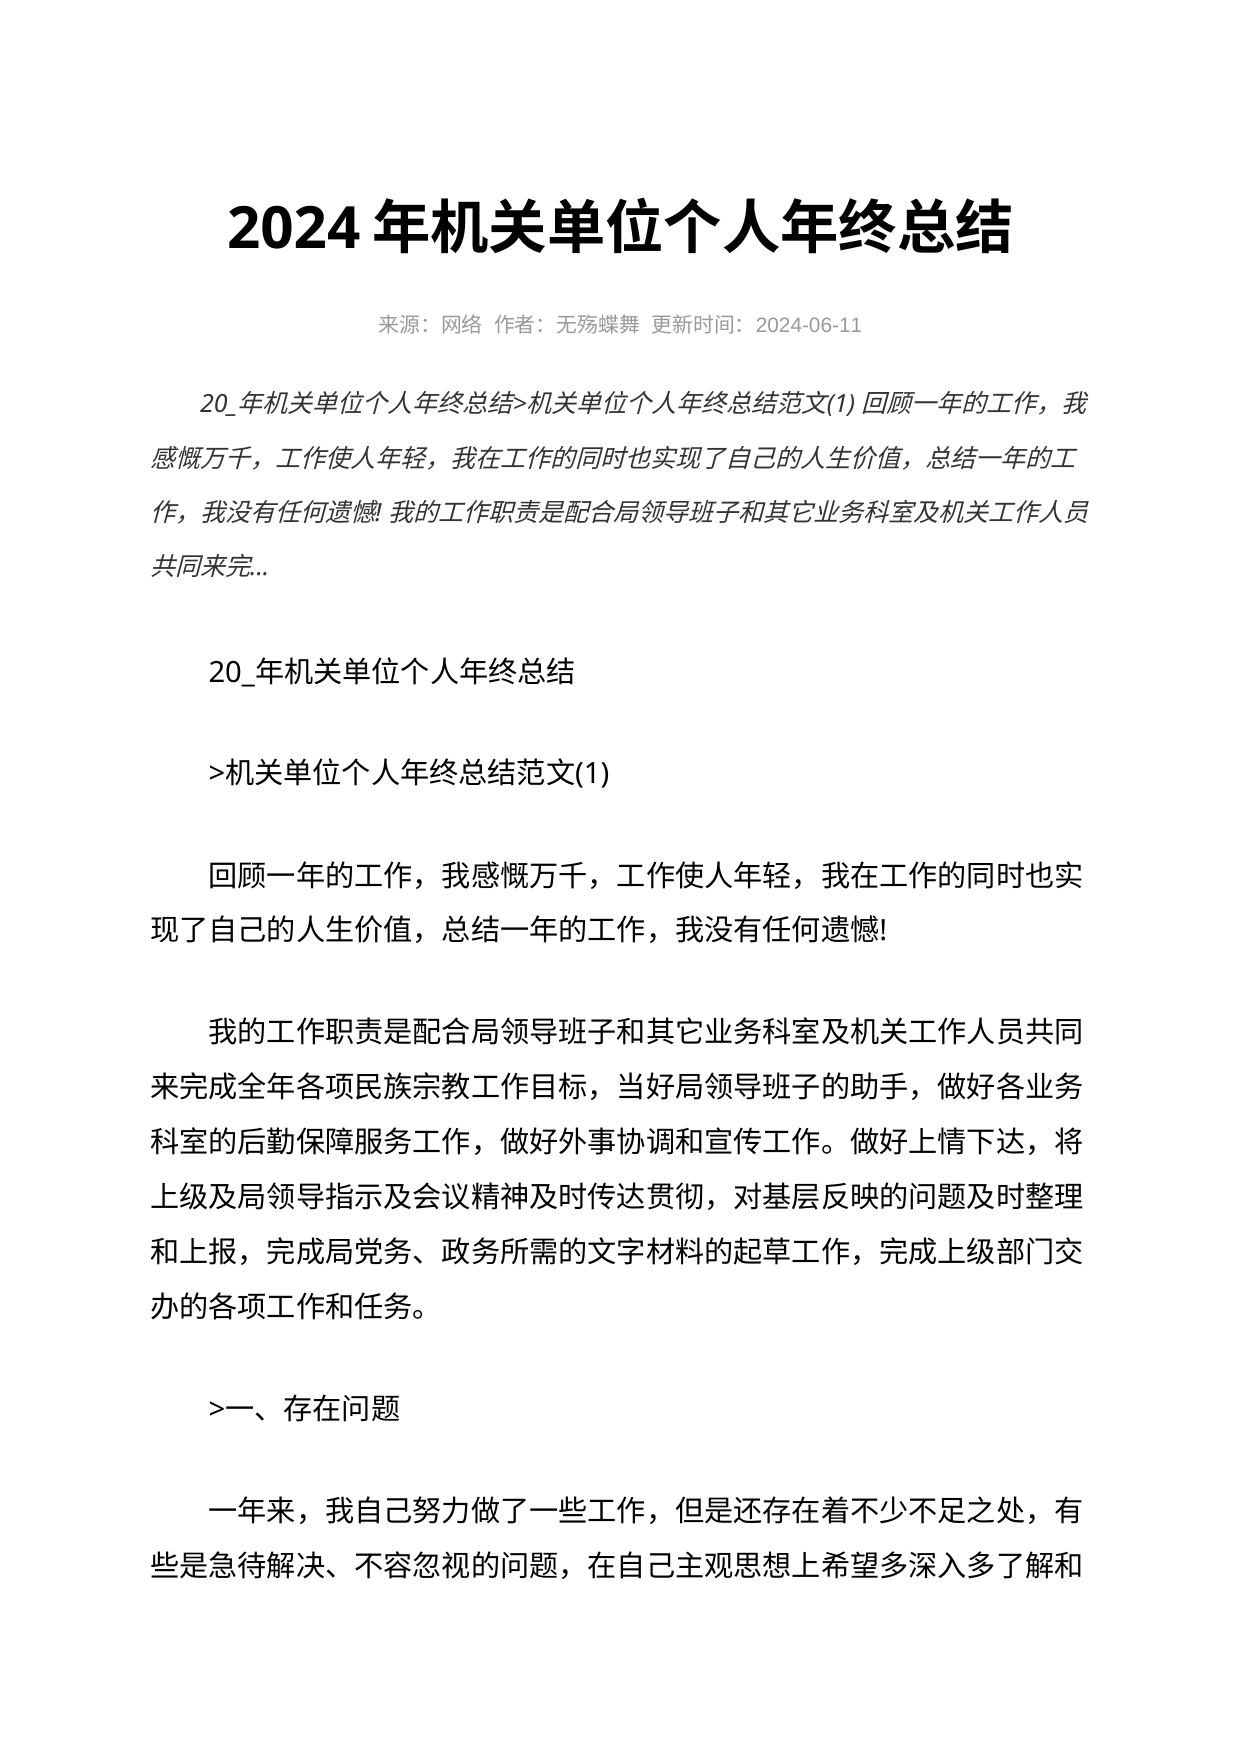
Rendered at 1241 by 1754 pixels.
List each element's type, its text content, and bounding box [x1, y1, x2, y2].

text 20_年机关单位个人年终总结>机关单位个人年终总结范文(1) 回顾一年的工作，我感慨万千，工作使人年轻，我在工作的同时也实现了自己的人生价值，总结一年的工作，我没有任何遗憾! 我的工作职责是配合局领导班子和其它业务科室及机关工作人员共同来完... [150, 384, 1090, 583]
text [150, 1487, 1090, 1584]
subtitle 2024年机关单位个人年终总结 [150, 181, 1090, 266]
text 来源：网络 作者：无殇蝶舞 更新时间：2024-06-11 [150, 313, 1090, 337]
text >机关单位个人年终总结范文(1) [150, 750, 1090, 792]
text 我的工作职责是配合局领导班子和其它业务科室及机关工作人员共同来完成全年各项民族宗教工作目标，当好局领导班子的助手，做好各业务科室的后勤保障服务工作，做好外事协调和宣传工作。做好上情下达，将上级及局领导指示及会议精神及时传达贯彻，对基层反映的问题及时整理和上报，完成局党务、政务所需的文字材料的起草工作，完成上级部门交办的各项工作和任务。 [150, 1009, 1090, 1326]
text 回顾一年的工作，我感慨万千，工作使人年轻，我在工作的同时也实现了自己的人生价值，总结一年的工作，我没有任何遗憾! [150, 852, 1090, 949]
text 20_年机关单位个人年终总结 [150, 648, 1090, 691]
text >一、存在问题 [150, 1385, 1090, 1428]
